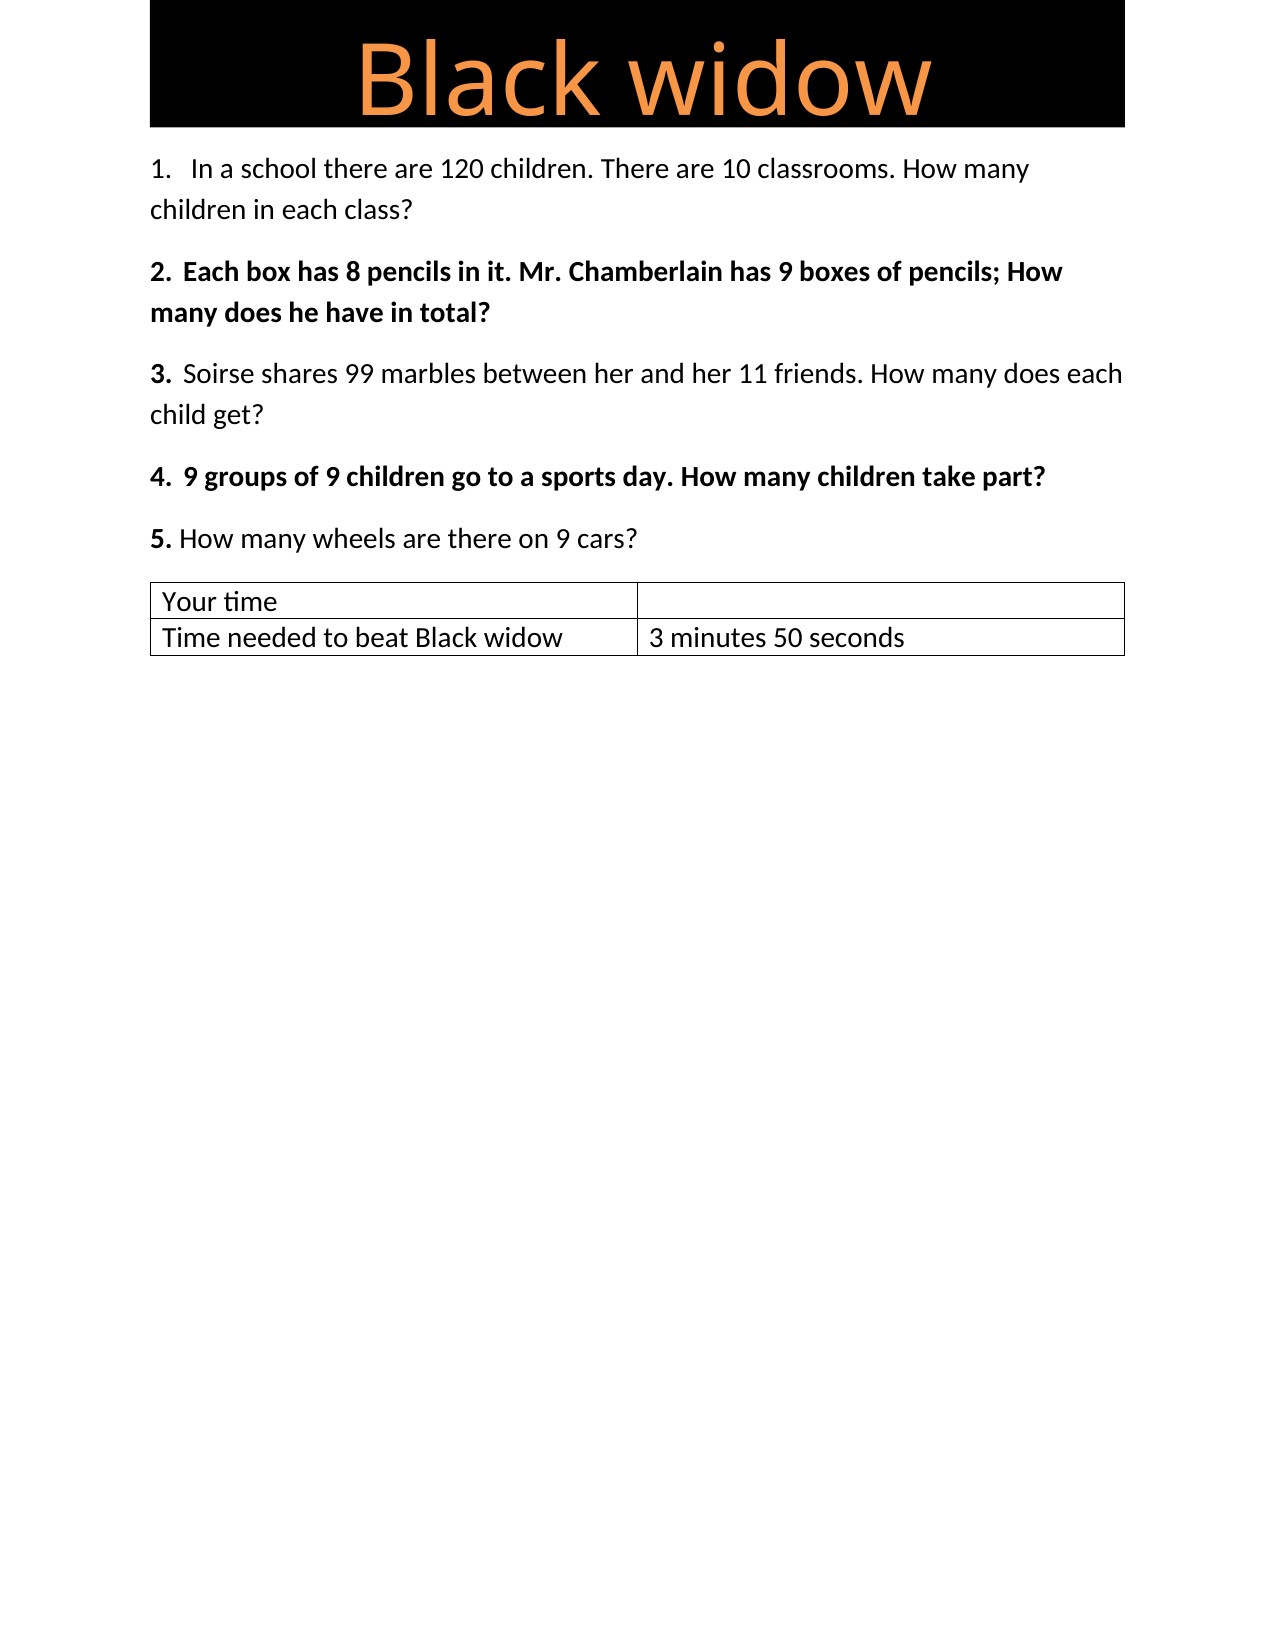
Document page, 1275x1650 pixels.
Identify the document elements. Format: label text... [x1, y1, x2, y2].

text 2. Each box has 8 pencils in it. Mr. Chamberlain has 9 boxes of pencils; How many does he have in total? [150, 253, 1125, 329]
table_cell Time needed to beat Black widow [151, 619, 637, 655]
table_cell 3 minutes 50 seconds [638, 619, 1124, 655]
text 1. In a school there are 120 children. There are 10 classrooms. How many children in each class? [150, 150, 1125, 227]
text 3. Soirse shares 99 marbles between her and her 11 friends. How many does each child get? [150, 355, 1125, 432]
table_header [638, 583, 1124, 618]
table_header Your time [151, 583, 637, 618]
text 5. How many wheels are there on 9 cars? [150, 520, 1125, 556]
text 4. 9 groups of 9 children go to a sports day. How many children take part? [150, 458, 1125, 494]
